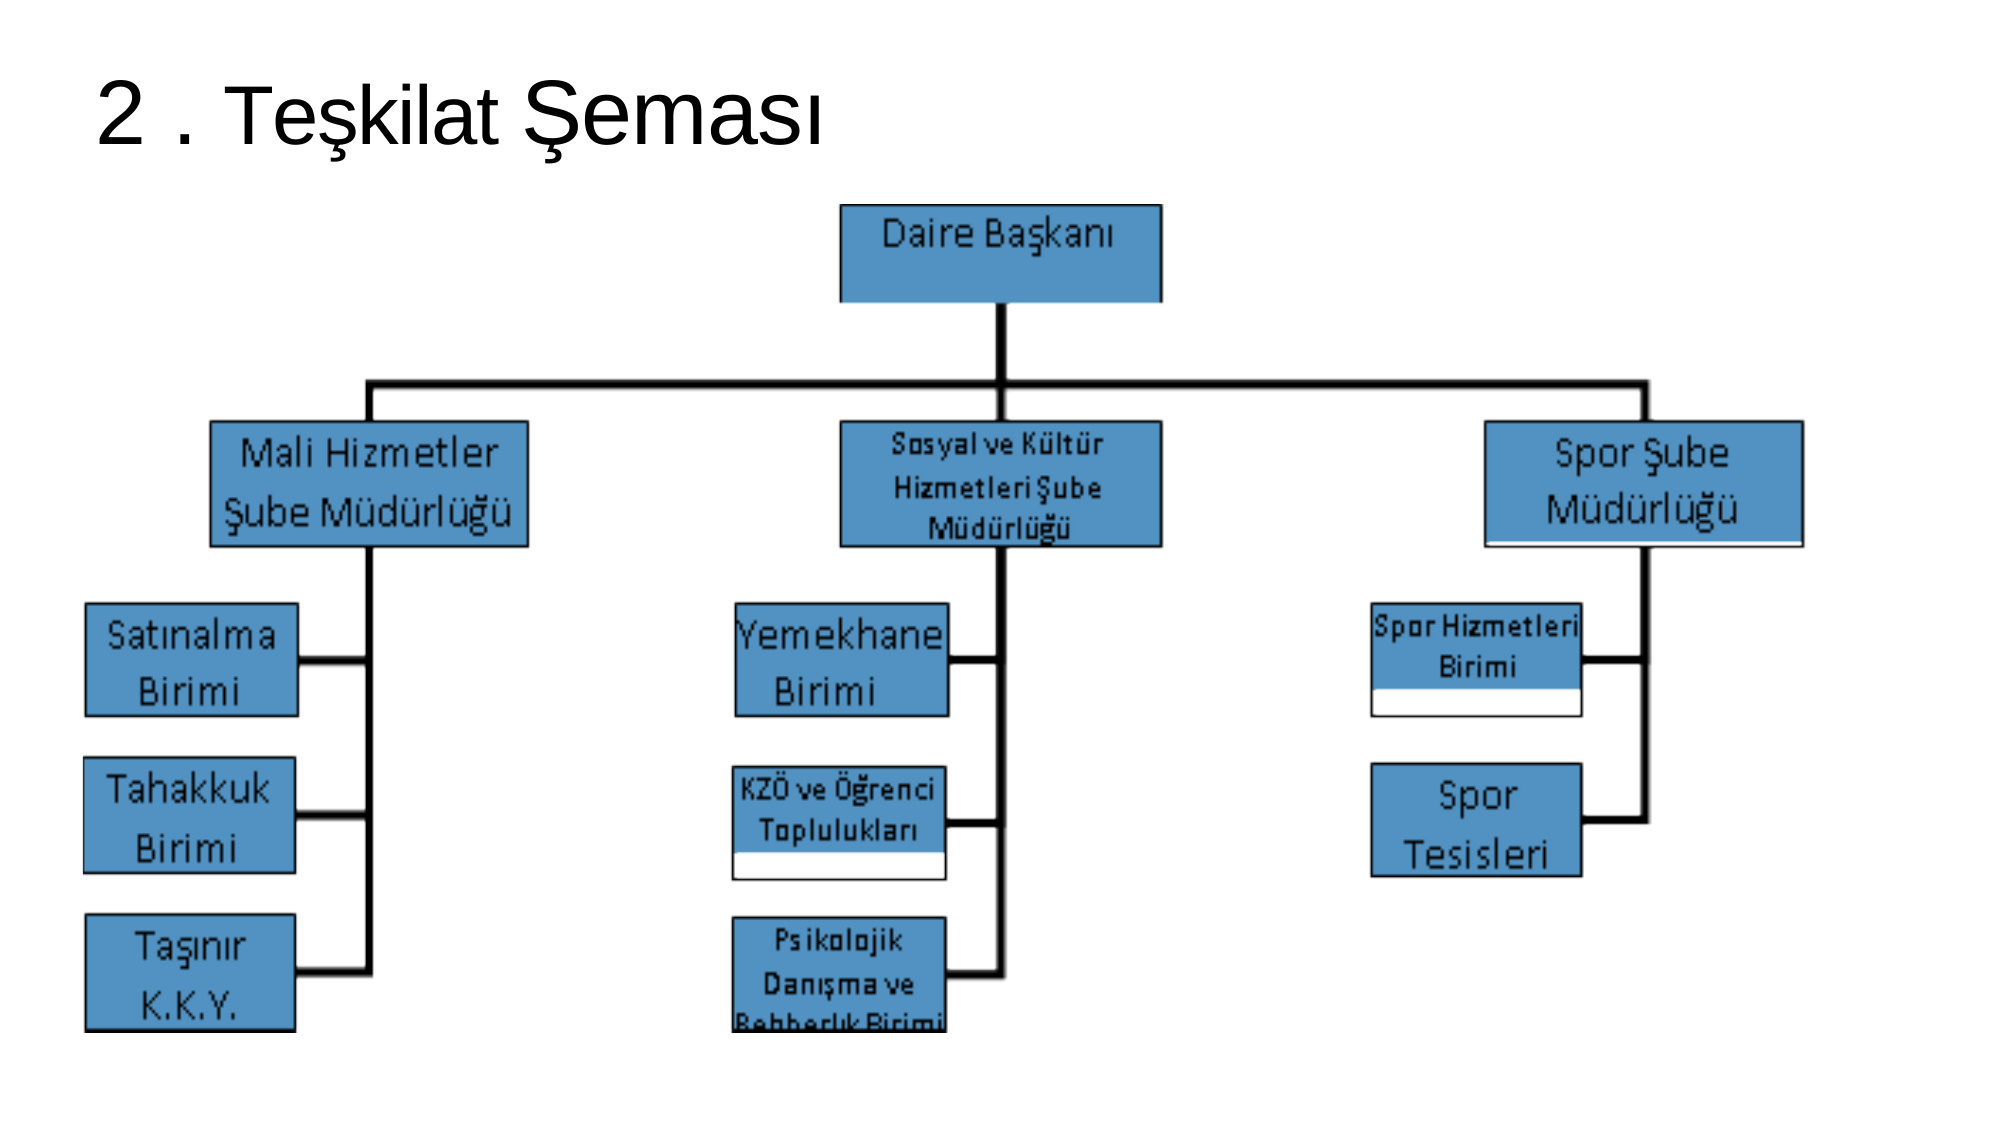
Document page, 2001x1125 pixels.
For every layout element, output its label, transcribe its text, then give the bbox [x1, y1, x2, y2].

picture [82, 204, 1808, 1033]
text 2 . Teşkilat Şeması [96, 67, 1981, 164]
